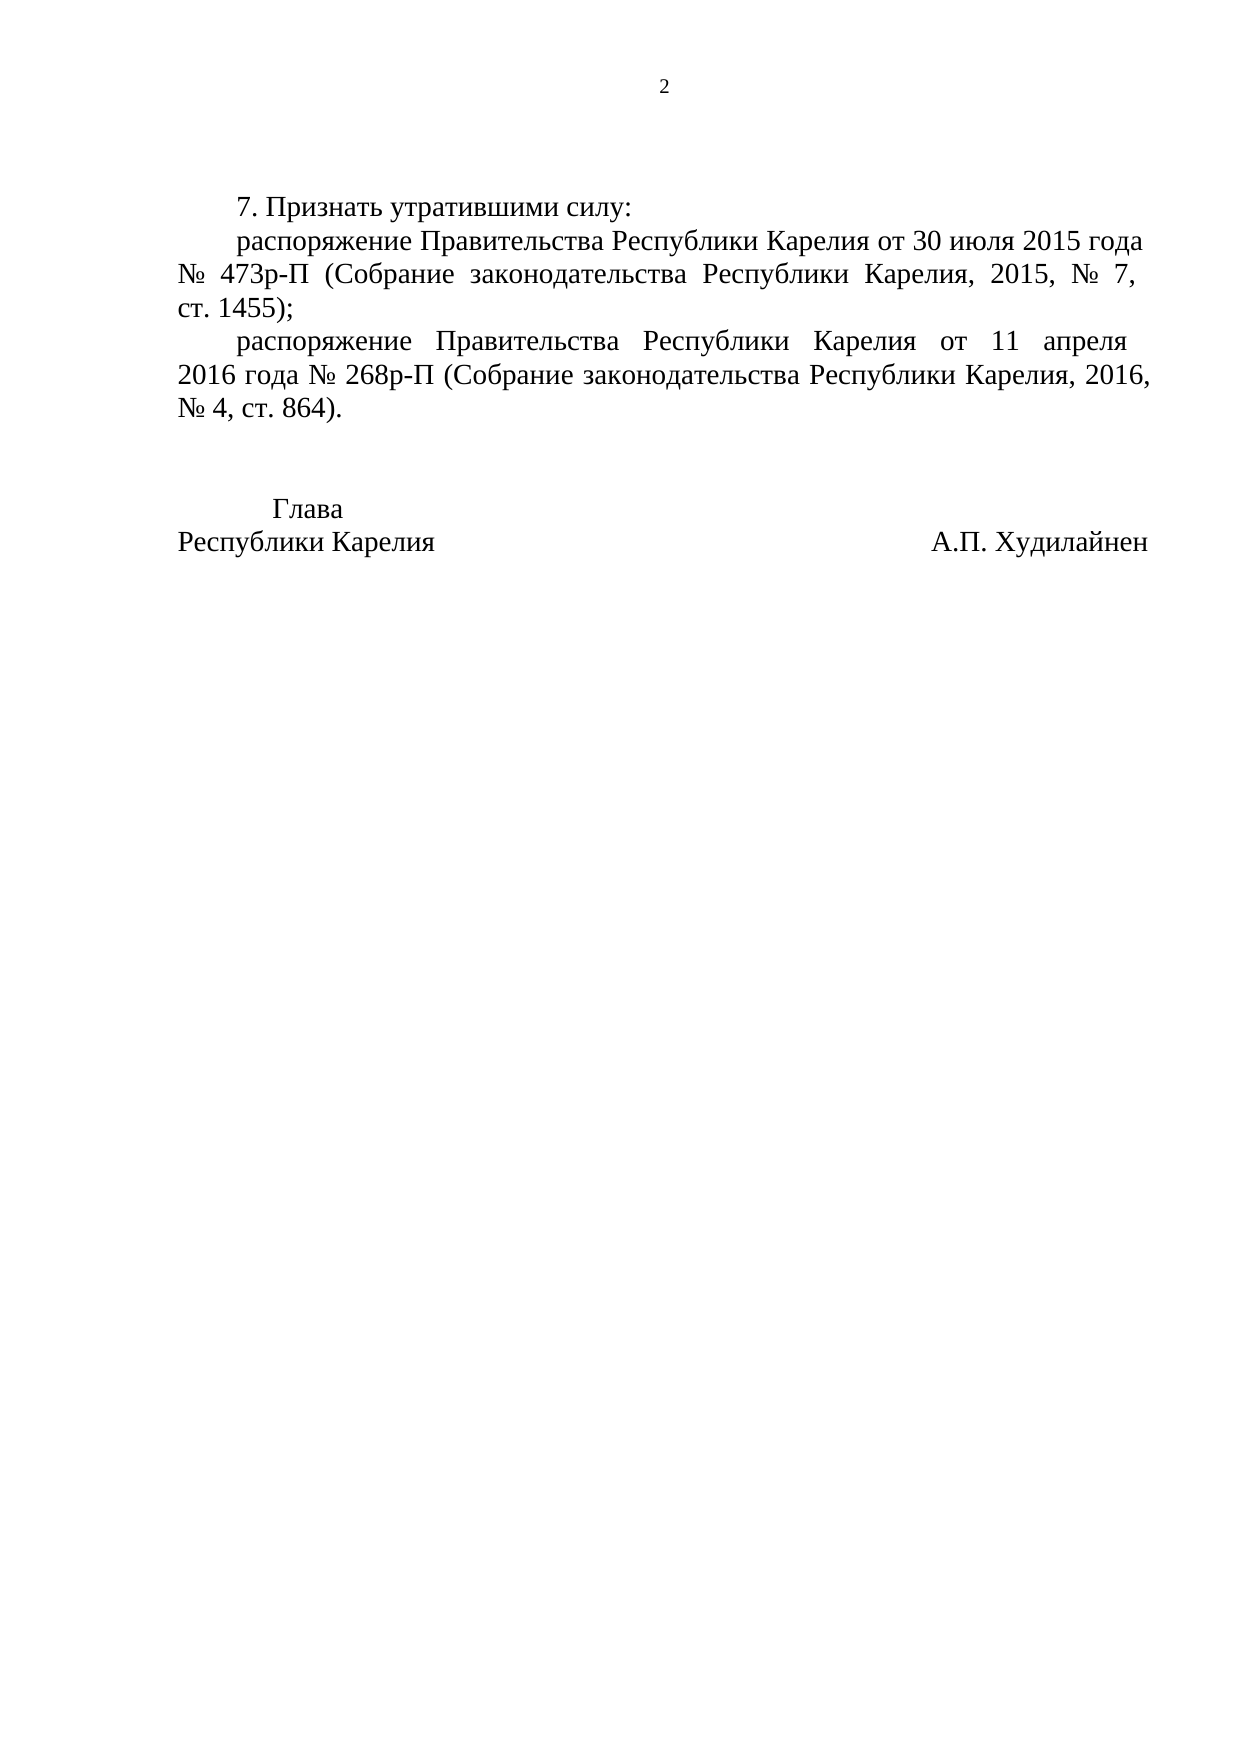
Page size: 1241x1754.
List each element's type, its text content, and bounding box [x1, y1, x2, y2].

title распоряжение Правительства Республики Карелия от 30 июля 2015 года № 473р-П (Собрание законодательства Республики Карелия, 2015, № 7, ст. 1455); [177, 223, 1152, 323]
title распоряжение Правительства Республики Карелия от 11 апреля 2016 года № 268р-П (Собрание законодательства Республики Карелия, 2016, № 4, ст. 864). [177, 323, 1152, 424]
text Республики Карелия А.П. Худилайнен [177, 524, 1152, 558]
text Глава [177, 491, 1152, 524]
title 7. Признать утратившими силу: [177, 189, 1152, 223]
